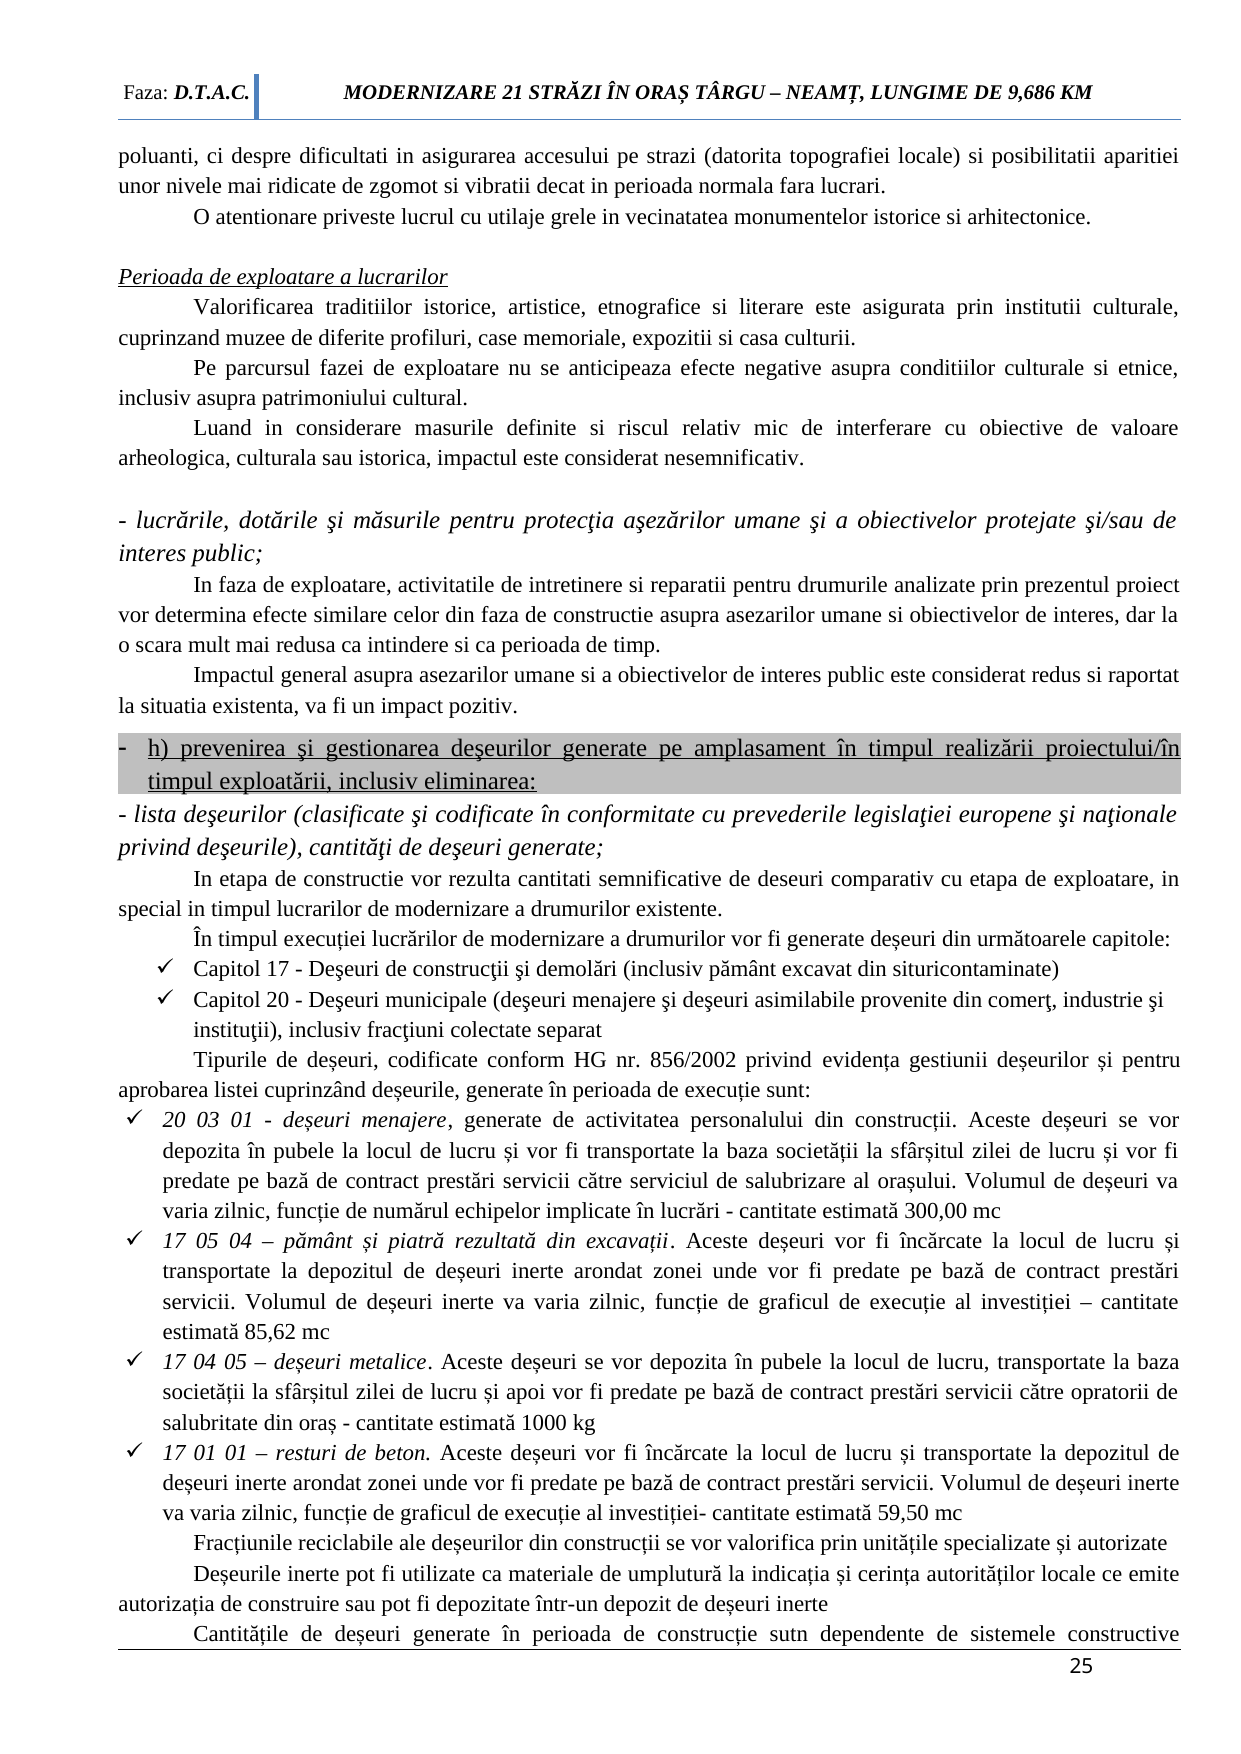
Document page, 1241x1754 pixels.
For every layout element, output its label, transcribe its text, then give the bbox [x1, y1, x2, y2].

list 17 04 05 – deșeuri metalice. Aceste deșeuri se vor depozita în pubele la locul de lucru, transportate la baza societății la sfârșitul zilei de lucru și apoi vor fi predate pe bază de contract prestări servicii către opratorii de salubritate din oraș - cantitate estimată 1000 kg [125, 1348, 1181, 1435]
list h) prevenirea şi gestionarea deşeurilor generate pe amplasament în timpul realizării proiectului/în timpul exploatării, inclusiv eliminarea: [118, 733, 1181, 794]
text - lista deşeurilor (clasificate şi codificate în conformitate cu prevederile legislaţiei europene şi naţionale privind deşeurile), cantităţi de deşeuri generate; [118, 799, 1181, 861]
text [118, 142, 1181, 199]
text Pe parcursul fazei de exploatare nu se anticipeaza efecte negative asupra conditiilor culturale si etnice, inclusiv asupra patrimoniului cultural. [118, 354, 1181, 410]
list 17 05 04 – pământ și piatră rezultată din excavații. Aceste deșeuri vor fi încărcate la locul de lucru și transportate la depozitul de deșeuri inerte arondat zonei unde vor fi predate pe bază de contract prestări servicii. Volumul de deșeuri inerte va varia zilnic, funcție de graficul de execuție al investiției – cantitate estimată 85,62 mc [125, 1227, 1181, 1344]
text In faza de exploatare, activitatile de intretinere si reparatii pentru drumurile analizate prin prezentul proiect vor determina efecte similare celor din faza de constructie asupra asezarilor umane si obiectivelor de interes, dar la o scara mult mai redusa ca intindere si ca perioada de timp. [118, 571, 1181, 658]
list Capitol 20 - Deşeuri municipale (deşeuri menajere şi deşeuri asimilabile provenite din comerţ, industrie şi instituţii), inclusiv fracţiuni colectate separat [156, 986, 1181, 1042]
list 20 03 01 - deșeuri menajere, generate de activitatea personalului din construcții. Aceste deșeuri se vor depozita în pubele la locul de lucru și vor fi transportate la baza societății la sfârșitul zilei de lucru și vor fi predate pe bază de contract prestări servicii către serviciul de salubrizare al orașului. Volumul de deșeuri va varia zilnic, funcție de numărul echipelor implicate în lucrări - cantitate estimată 300,00 mc [125, 1107, 1181, 1223]
text Valorificarea traditiilor istorice, artistice, etnografice si literare este asigurata prin institutii culturale, cuprinzand muzee de diferite profiluri, case memoriale, expozitii si casa culturii. [118, 293, 1181, 350]
list 17 01 01 – resturi de beton. Aceste deșeuri vor fi încărcate la locul de lucru și transportate la depozitul de deșeuri inerte arondat zonei unde vor fi predate pe bază de contract prestări servicii. Volumul de deșeuri inerte va varia zilnic, funcție de graficul de execuție al investiției- cantitate estimată 59,50 mc [125, 1439, 1181, 1526]
text Luand in considerare masurile definite si riscul relativ mic de interferare cu obiective de valoare arheologica, culturala sau istorica, impactul este considerat nesemnificativ. [118, 414, 1181, 471]
text In etapa de constructie vor rezulta cantitati semnificative de deseuri comparativ cu etapa de exploatare, in special in timpul lucrarilor de modernizare a drumurilor existente. [118, 865, 1181, 921]
text Tipurile de deșeuri, codificate conform HG nr. 856/2002 privind evidența gestiunii deșeurilor și pentru aprobarea listei cuprinzând deșeurile, generate în perioada de execuție sunt: [118, 1046, 1181, 1103]
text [118, 1620, 1181, 1646]
text Impactul general asupra asezarilor umane si a obiectivelor de interes public este considerat redus si raportat la situatia existenta, va fi un impact pozitiv. [118, 661, 1181, 718]
text Perioada de exploatare a lucrarilor [118, 263, 1181, 289]
text - lucrările, dotările şi măsurile pentru protecţia aşezărilor umane şi a obiectivelor protejate şi/sau de interes public; [118, 505, 1181, 567]
text O atentionare priveste lucrul cu utilaje grele in vecinatatea monumentelor istorice si arhitectonice. [118, 203, 1181, 229]
text Deșeurile inerte pot fi utilizate ca materiale de umplutură la indicația și cerința autorităților locale ce emite autorizația de construire sau pot fi depozitate într-un depozit de deșeuri inerte [118, 1560, 1181, 1616]
list Capitol 17 - Deşeuri de construcţii şi demolări (inclusiv pământ excavat din situricontaminate) [156, 956, 1181, 982]
text Fracțiunile reciclabile ale deșeurilor din construcții se vor valorifica prin unitățile specializate și autorizate [118, 1529, 1181, 1556]
text În timpul execuției lucrărilor de modernizare a drumurilor vor fi generate deșeuri din următoarele capitole: [118, 925, 1181, 952]
